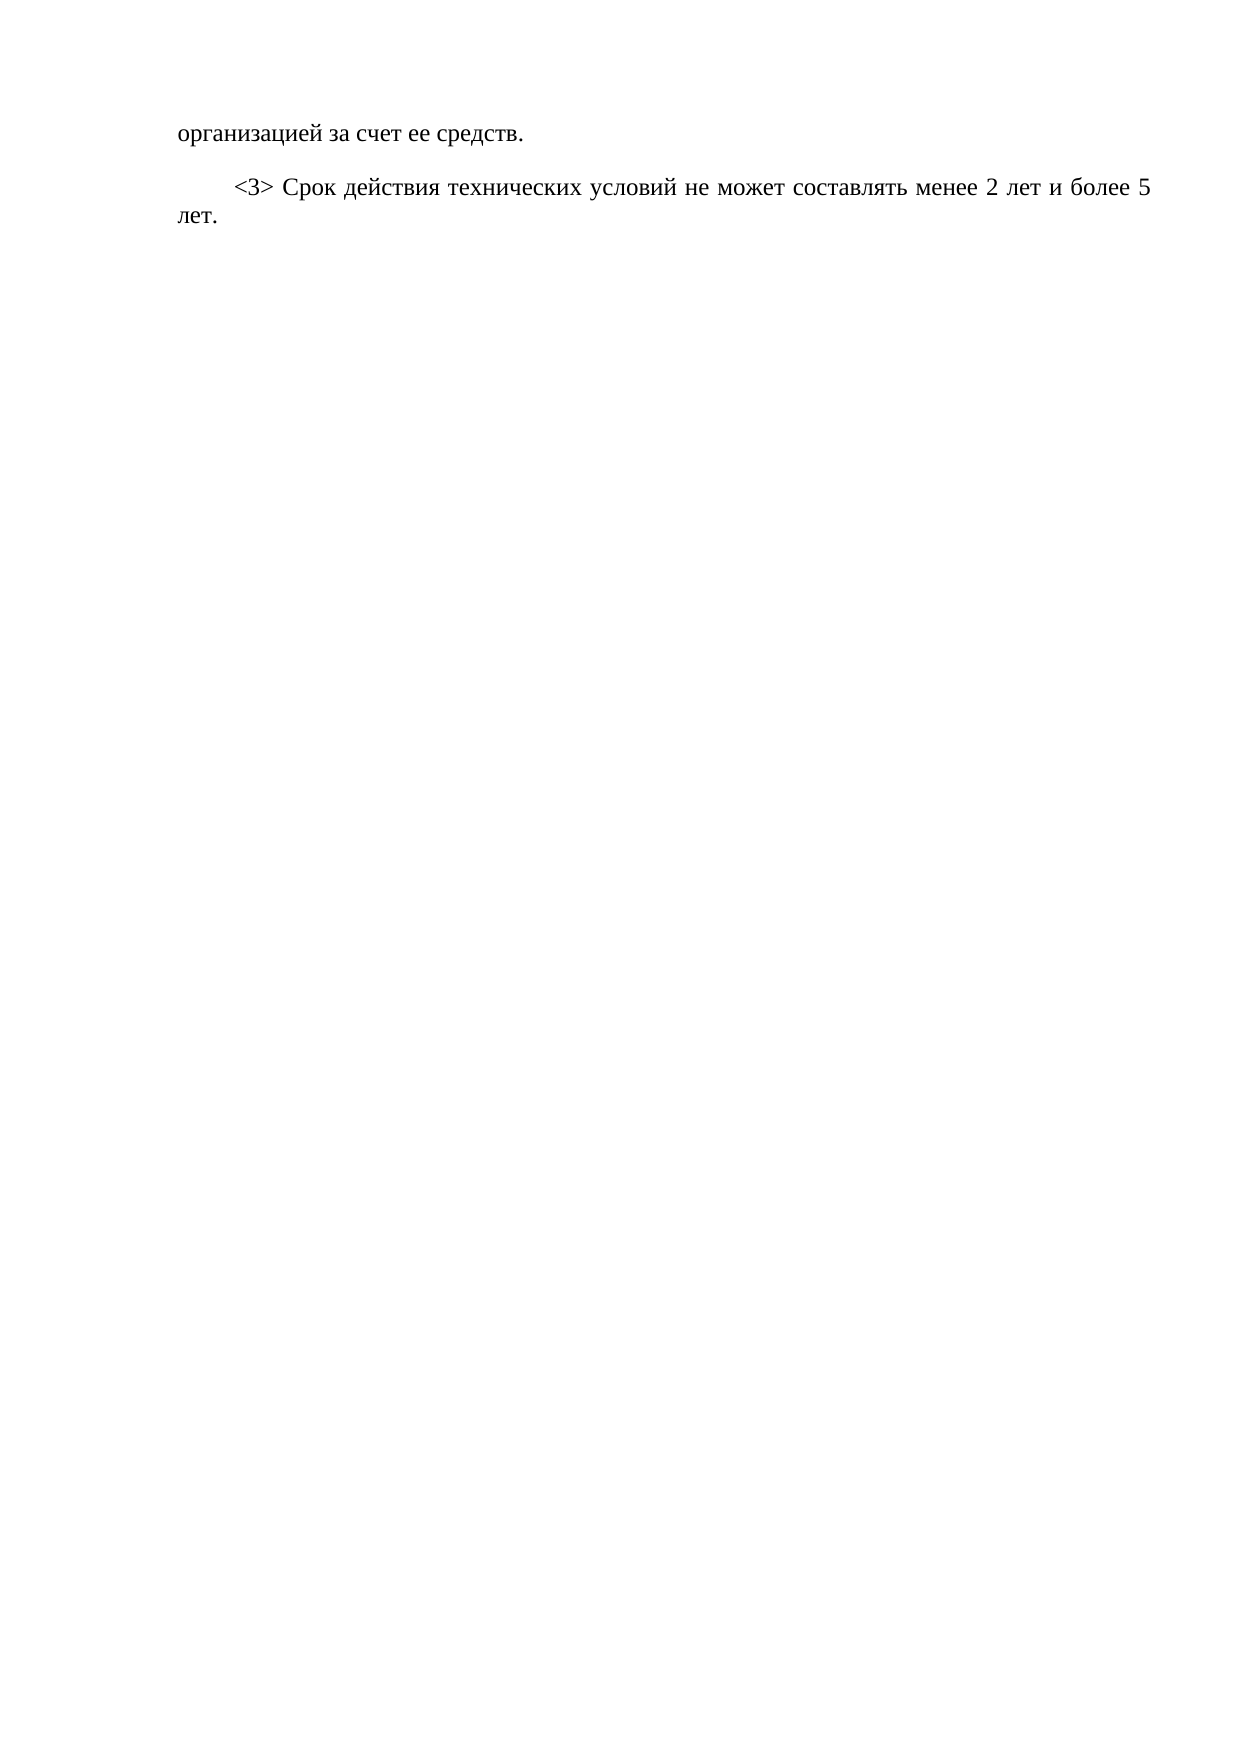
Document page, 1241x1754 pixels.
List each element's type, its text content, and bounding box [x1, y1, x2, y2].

text <3> Срок действия технических условий не может составлять менее 2 лет и более 5 лет. [177, 172, 1152, 229]
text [177, 118, 1152, 147]
